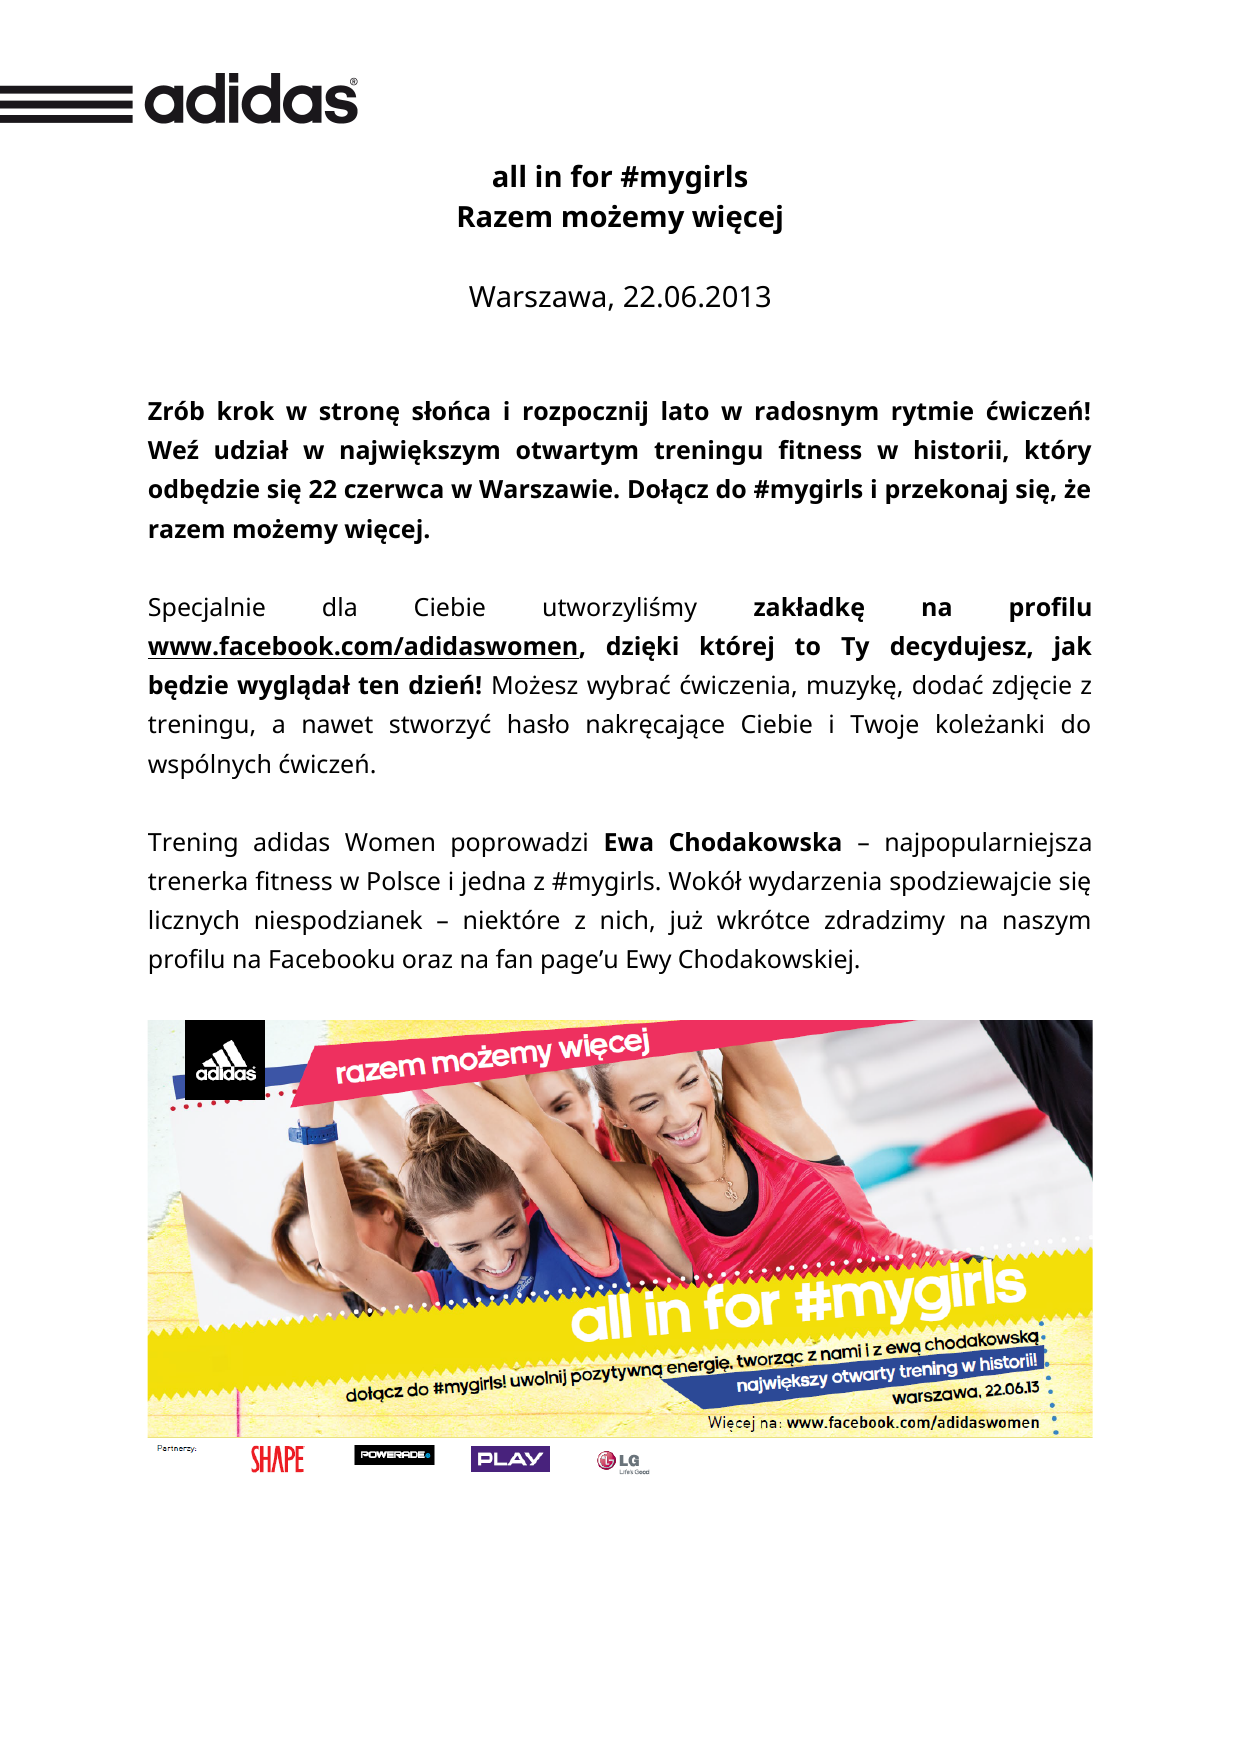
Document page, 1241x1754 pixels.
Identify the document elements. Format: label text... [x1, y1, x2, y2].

text Razem możemy więcej [148, 196, 1093, 236]
text Specjalnie dla Ciebie utworzyliśmy zakładkę na profilu www.facebook.com/adidaswomen, dzięki której to Ty decydujesz, jak będzie wyglądał ten dzień! Możesz wybrać ćwiczenia, muzykę, dodać zdjęcie z treningu, a nawet stworzyć hasło nakręcające Ciebie i Twoje koleżanki do wspólnych ćwiczeń. [148, 590, 1093, 780]
text all in for #mygirls [148, 157, 1093, 196]
text Trening adidas Women poprowadzi Ewa Chodakowska – najpopularniejsza trenerka fitness w Polsce i jedna z #mygirls. Wokół wydarzenia spodziewajcie się licznych niespodzianek – niektóre z nich, już wkrótce zdradzimy na naszym profilu na Facebooku oraz na fan page’u Ewy Chodakowskiej. [148, 825, 1093, 976]
picture [147, 1020, 1093, 1493]
picture [0, 73, 358, 124]
text Zrób krok w stronę słońca i rozpocznij lato w radosnym rytmie ćwiczeń! Weź udział w największym otwartym treningu fitness w historii, który odbędzie się 22 czerwca w Warszawie. Dołącz do #mygirls i przekonaj się, że razem możemy więcej. [148, 394, 1093, 545]
text Warszawa, 22.06.2013 [148, 276, 1093, 316]
